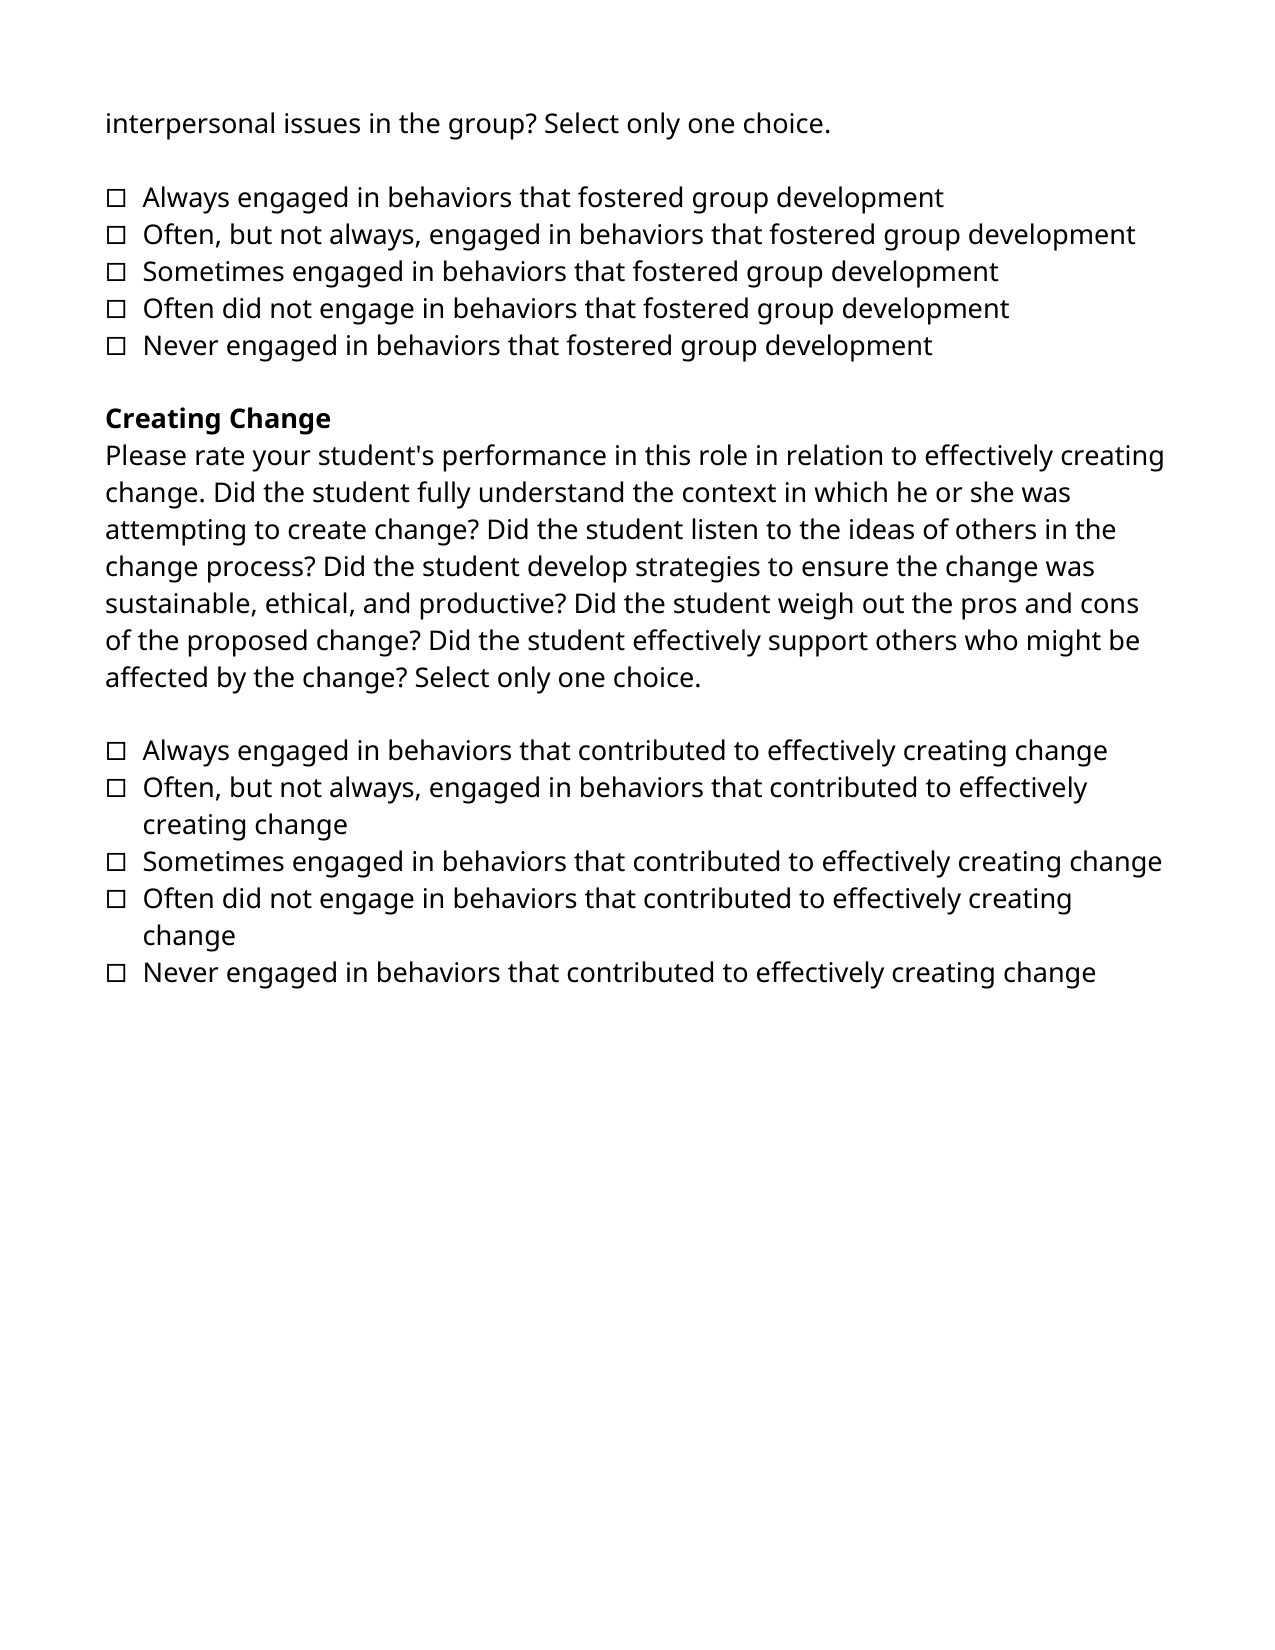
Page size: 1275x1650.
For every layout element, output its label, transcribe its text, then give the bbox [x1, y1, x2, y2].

list Sometimes engaged in behaviors that fostered group development [105, 252, 1170, 289]
text Creating Change [105, 400, 1170, 437]
text Please rate your student's performance in this role in relation to effectively creating change. Did the student fully understand the context in which he or she was attempting to create change? Did the student listen to the ideas of others in the change process? Did the student develop strategies to ensure the change was sustainable, ethical, and productive? Did the student weigh out the pros and cons of the proposed change? Did the student effectively support others who might be affected by the change? Select only one choice. [105, 437, 1170, 695]
list Never engaged in behaviors that fostered group development [105, 326, 1170, 363]
list Often did not engage in behaviors that fostered group development [105, 289, 1170, 326]
list Often, but not always, engaged in behaviors that fostered group development [105, 216, 1170, 252]
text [105, 105, 1170, 142]
list Always engaged in behaviors that fostered group development [105, 179, 1170, 216]
list Sometimes engaged in behaviors that contributed to effectively creating change [105, 842, 1170, 879]
list Never engaged in behaviors that contributed to effectively creating change [105, 953, 1170, 990]
list Often did not engage in behaviors that contributed to effectively creating change [105, 879, 1170, 953]
list Always engaged in behaviors that contributed to effectively creating change [105, 732, 1170, 769]
list Often, but not always, engaged in behaviors that contributed to effectively creating change [105, 769, 1170, 842]
